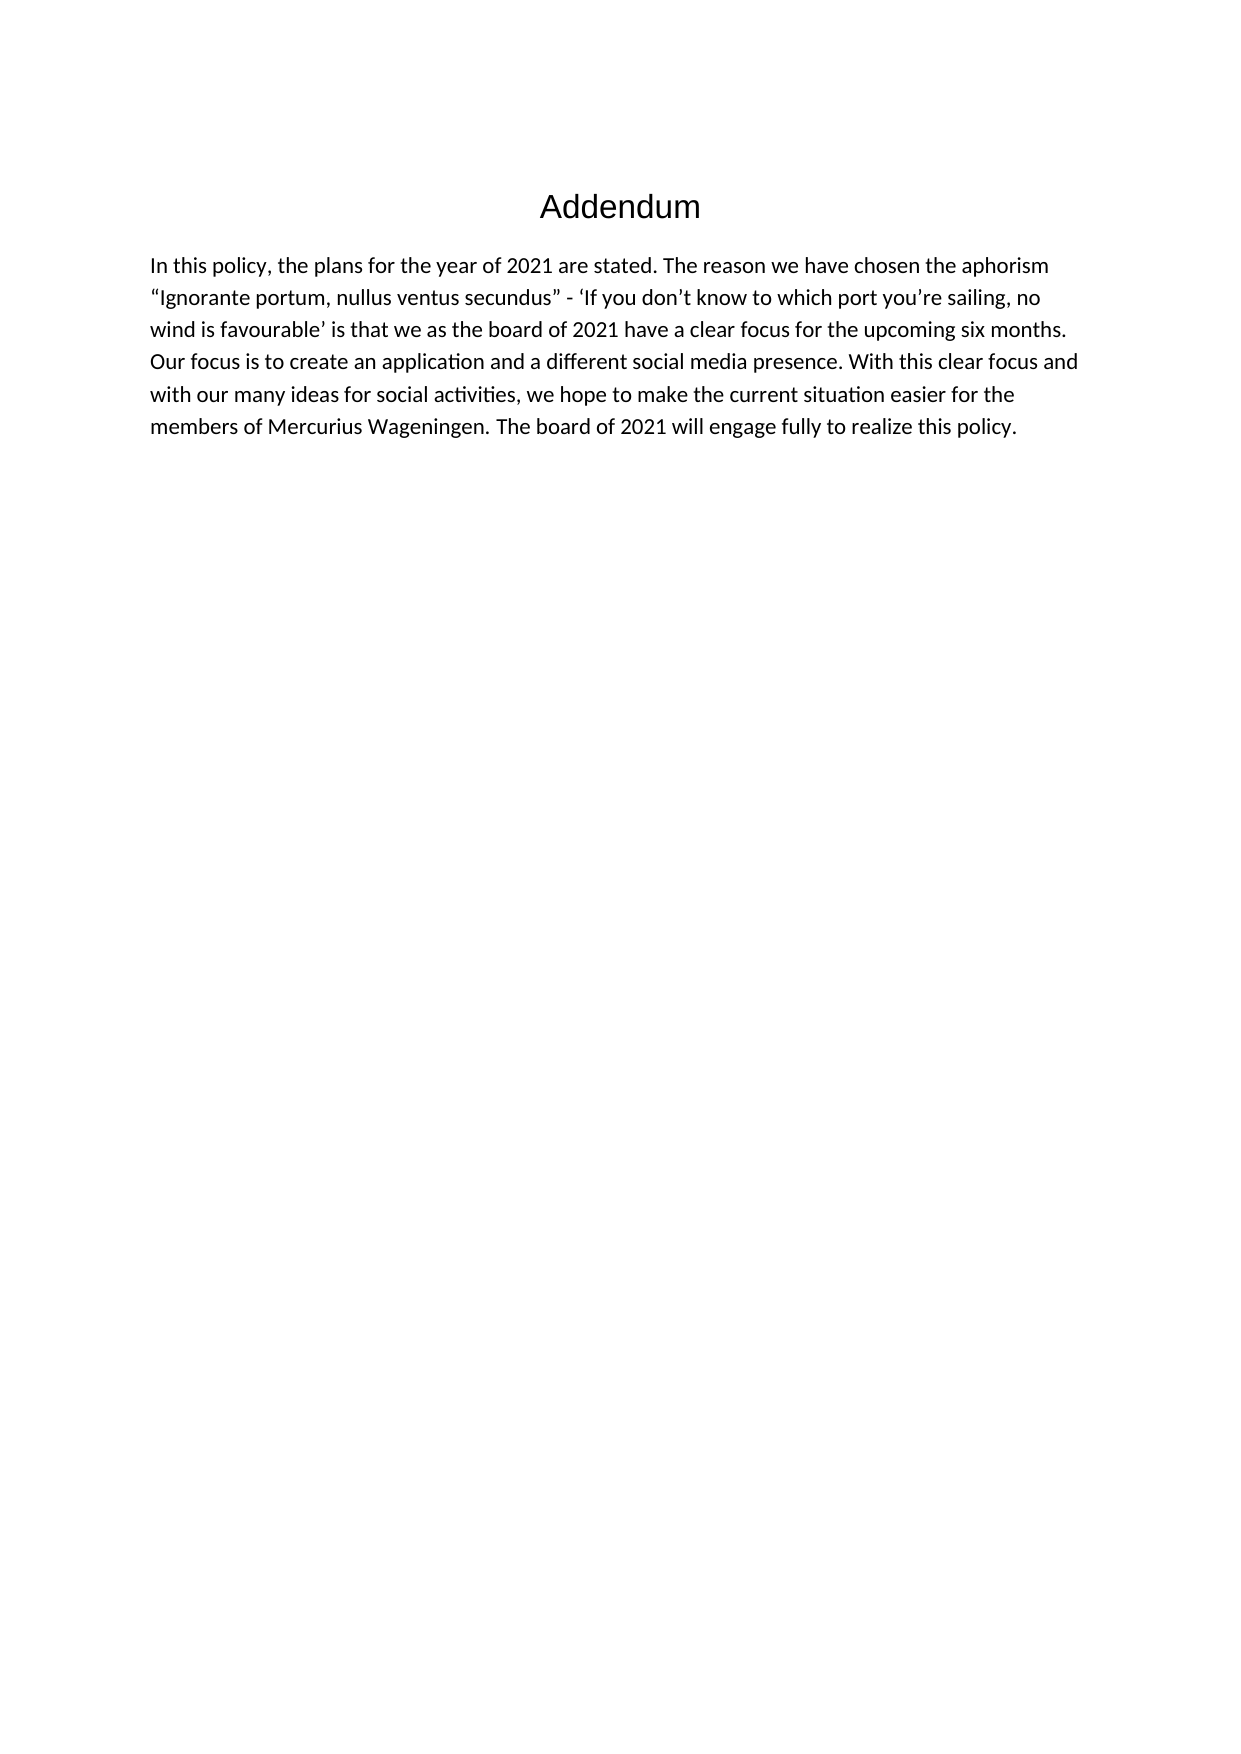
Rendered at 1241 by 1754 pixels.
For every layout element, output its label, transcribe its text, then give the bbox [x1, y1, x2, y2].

text In this policy, the plans for the year of 2021 are stated. The reason we have chosen the aphorism “Ignorante portum, nullus ventus secundus” - ‘If you don’t know to which port you’re sailing, no wind is favourable’ is that we as the board of 2021 have a clear focus for the upcoming six months. Our focus is to create an application and a different social media presence. With this clear focus and with our many ideas for social activities, we hope to make the current situation easier for the members of Mercurius Wageningen. The board of 2021 will engage fully to realize this policy. [150, 251, 1090, 440]
subtitle Addendum [150, 187, 1090, 226]
